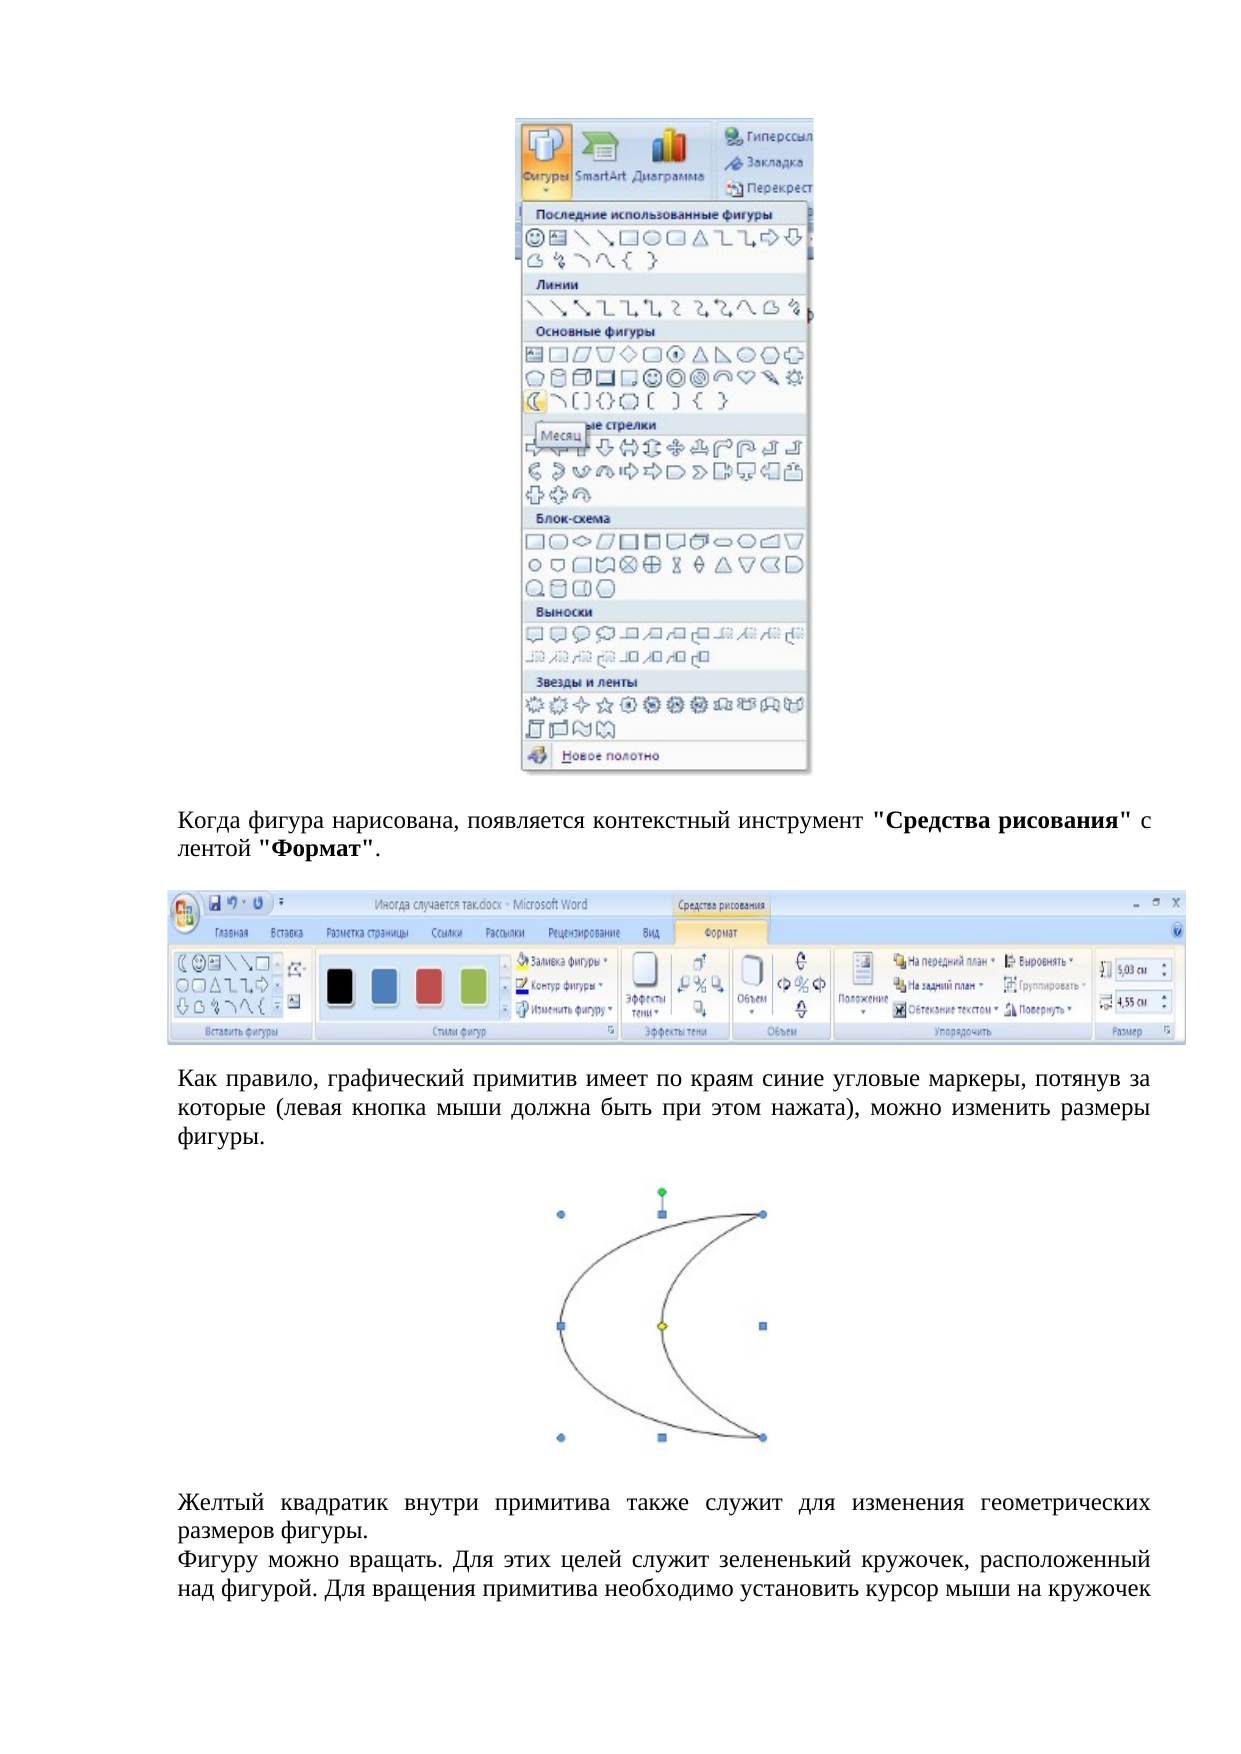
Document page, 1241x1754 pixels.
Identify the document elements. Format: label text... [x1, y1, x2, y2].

picture [167, 890, 1186, 1045]
text Когда фигура нарисована, появляется контекстный инструмент "Средства рисования" с лентой "Формат". [177, 805, 1152, 862]
text Как правило, графический примитив имеет по краям синие угловые маркеры, потянув за которые (левая кнопка мыши должна быть при этом нажата), можно изменить размеры фигуры. [177, 1063, 1152, 1150]
text Желтый квадратик внутри примитива также служит для изменения геометрических размеров фигуры. [177, 1487, 1152, 1544]
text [177, 1544, 1152, 1602]
picture [515, 118, 814, 776]
picture [543, 1178, 786, 1459]
